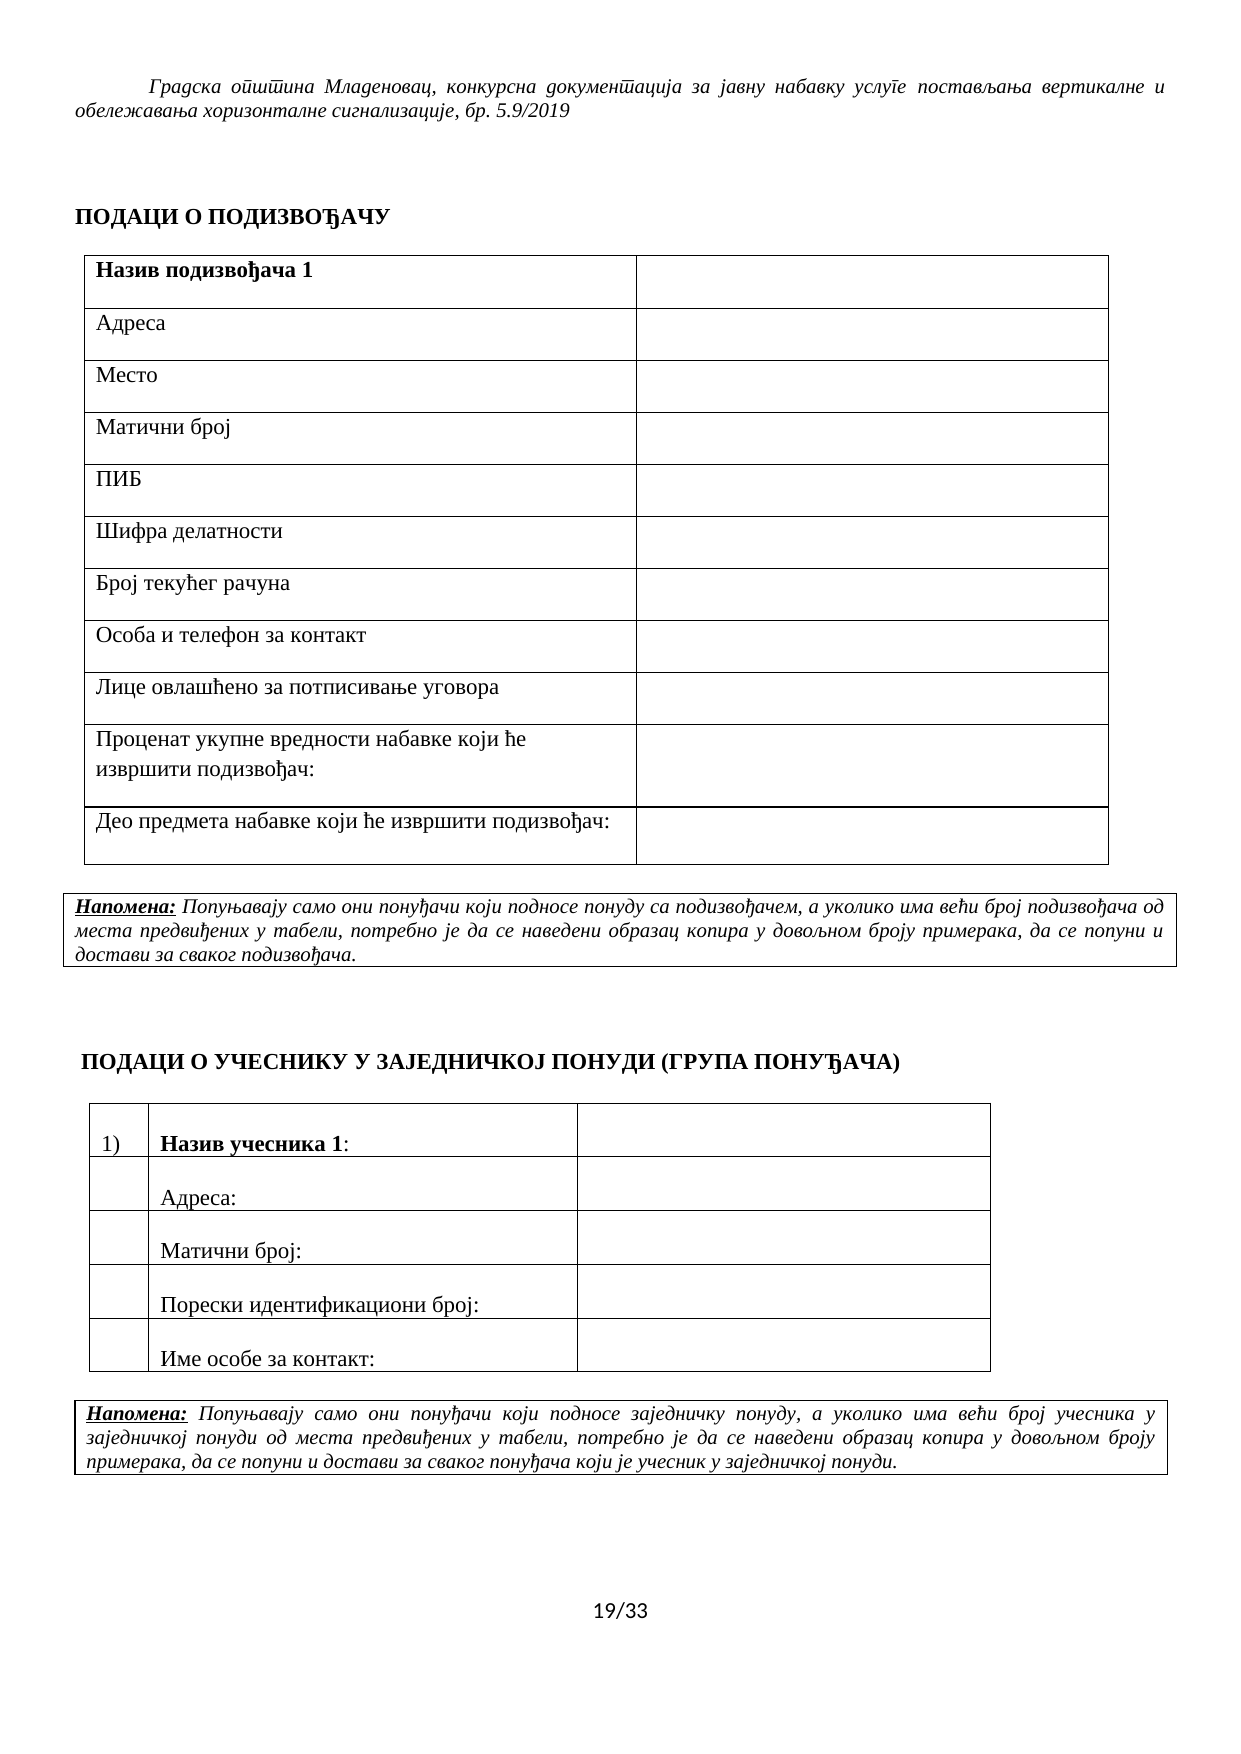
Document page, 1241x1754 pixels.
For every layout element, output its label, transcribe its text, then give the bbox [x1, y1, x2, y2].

table_cell [637, 621, 1108, 672]
table_cell Особа и телефон за контакт [85, 621, 636, 672]
table_cell Матични број: [149, 1211, 577, 1264]
table_cell Адреса: [149, 1157, 577, 1210]
table_header Напомена: Попуњавају само они понуђачи који подносе понуду са подизвођачем, а уколико има већи број подизвођача од места предвиђених у табели, потребно је да се наведени образац копира у довољном броју примерака, да се попуни и достави за сваког подизвођача. [64, 894, 1176, 966]
table_cell Шифра делатности [85, 517, 636, 568]
table_header Назив учесника 1: [149, 1104, 577, 1156]
table_cell [90, 1211, 148, 1264]
table_cell [578, 1265, 990, 1317]
table_cell [90, 1319, 148, 1371]
table_cell Број текућег рачуна [85, 569, 636, 620]
table_cell [637, 673, 1108, 724]
table_cell [637, 569, 1108, 620]
table_cell [578, 1319, 990, 1371]
table_cell [637, 361, 1108, 412]
text ПОДАЦИ О ПОДИЗВОЂАЧУ [75, 203, 1165, 229]
table_cell [90, 1157, 148, 1210]
table_cell Део предмета набавке који ће извршити подизвођач: [85, 808, 636, 864]
table_cell [637, 413, 1108, 464]
table_cell Место [85, 361, 636, 412]
table_cell Име особе за контакт: [149, 1319, 577, 1371]
table_cell Адреса [85, 309, 636, 359]
table_cell Матични број [85, 413, 636, 464]
table_header [578, 1104, 990, 1156]
table_cell ПИБ [85, 465, 636, 516]
table_cell Лице овлашћено за потписивање уговора [85, 673, 636, 724]
text ПОДАЦИ О УЧЕСНИКУ У ЗАЈЕДНИЧКОЈ ПОНУДИ (ГРУПА ПОНУЂАЧА) [75, 1048, 1165, 1074]
table_cell [637, 517, 1108, 568]
table_header 1) [90, 1104, 148, 1156]
table_cell [90, 1265, 148, 1317]
table_cell [637, 309, 1108, 359]
table_cell Порески идентификациони број: [149, 1265, 577, 1317]
table_header Напомена: Попуњавају само они понуђачи који подносе заједничку понуду, а уколико има већи број учесника у заједничкој понуди од места предвиђених у табели, потребно је да се наведени образац копира у довољном броју примерака, да се попуни и достави за сваког понуђача који је учесник у заједничкој понуди. [76, 1401, 1167, 1473]
table_cell [637, 808, 1108, 864]
table_cell [578, 1211, 990, 1264]
table_cell [578, 1157, 990, 1210]
table_header [637, 256, 1108, 307]
table_header Назив подизвођача 1 [85, 256, 636, 307]
table_cell [637, 725, 1108, 806]
table_cell Проценат укупне вредности набавке који ће извршити подизвођач: [85, 725, 636, 806]
table_cell [637, 465, 1108, 516]
